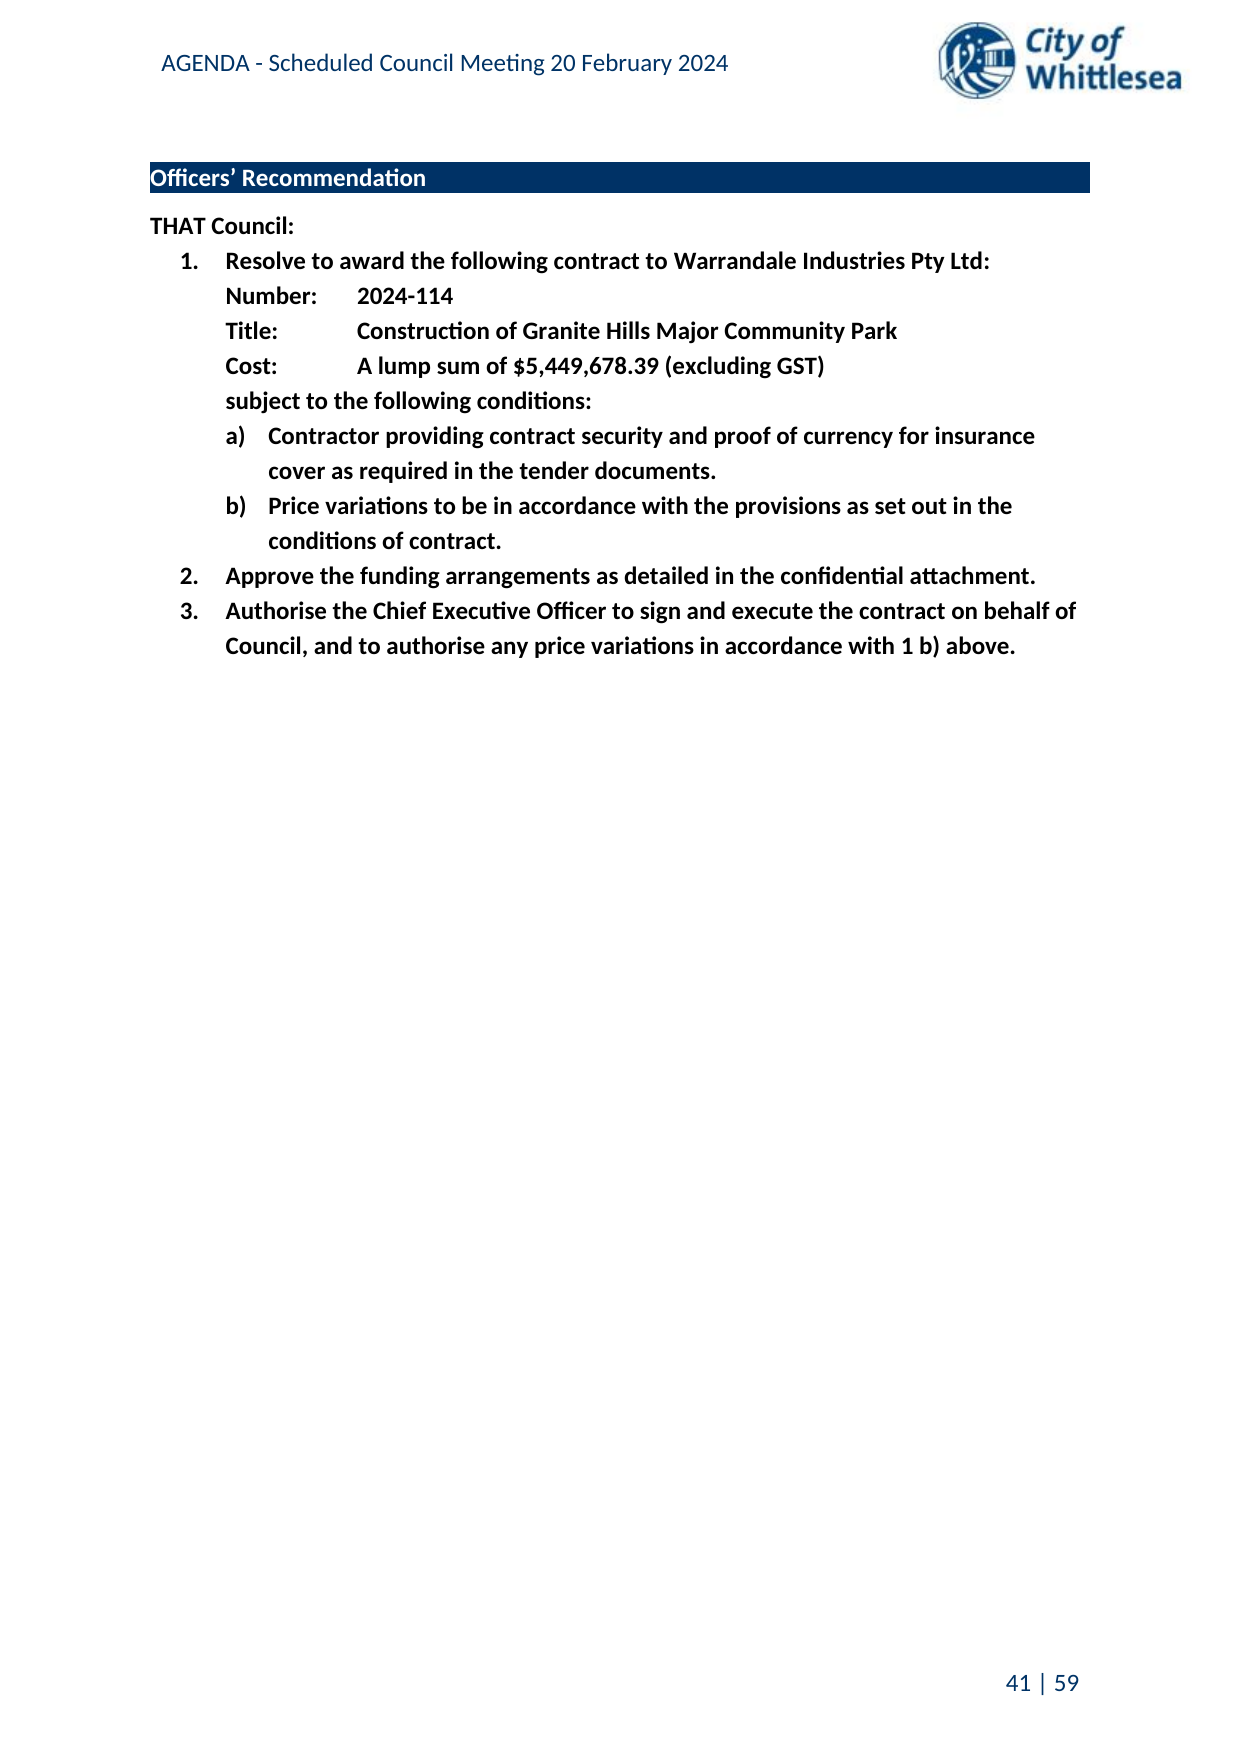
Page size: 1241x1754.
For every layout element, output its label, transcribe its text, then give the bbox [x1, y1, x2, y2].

list Approve the funding arrangements as detailed in the confidential attachment. [179, 560, 1090, 591]
text THAT Council: [150, 210, 1090, 241]
list Resolve to award the following contract to Warrandale Industries Pty Ltd: [179, 245, 1090, 276]
text subject to the following conditions: [225, 385, 1090, 416]
list Authorise the Chief Executive Officer to sign and execute the contract on behalf of Council, and to authorise any price variations in accordance with 1 b) above. [179, 595, 1090, 661]
picture [0, 0, 1241, 127]
text Officers’ Recommendation [150, 162, 1090, 193]
text Number: 2024-114 [225, 280, 1090, 311]
list Contractor providing contract security and proof of currency for insurance cover as required in the tender documents. [225, 420, 1090, 486]
text Cost: A lump sum of $5,449,678.39 (excluding GST) [225, 350, 1090, 381]
text Title: Construction of Granite Hills Major Community Park [225, 315, 1090, 346]
list Price variations to be in accordance with the provisions as set out in the conditions of contract. [225, 490, 1090, 556]
